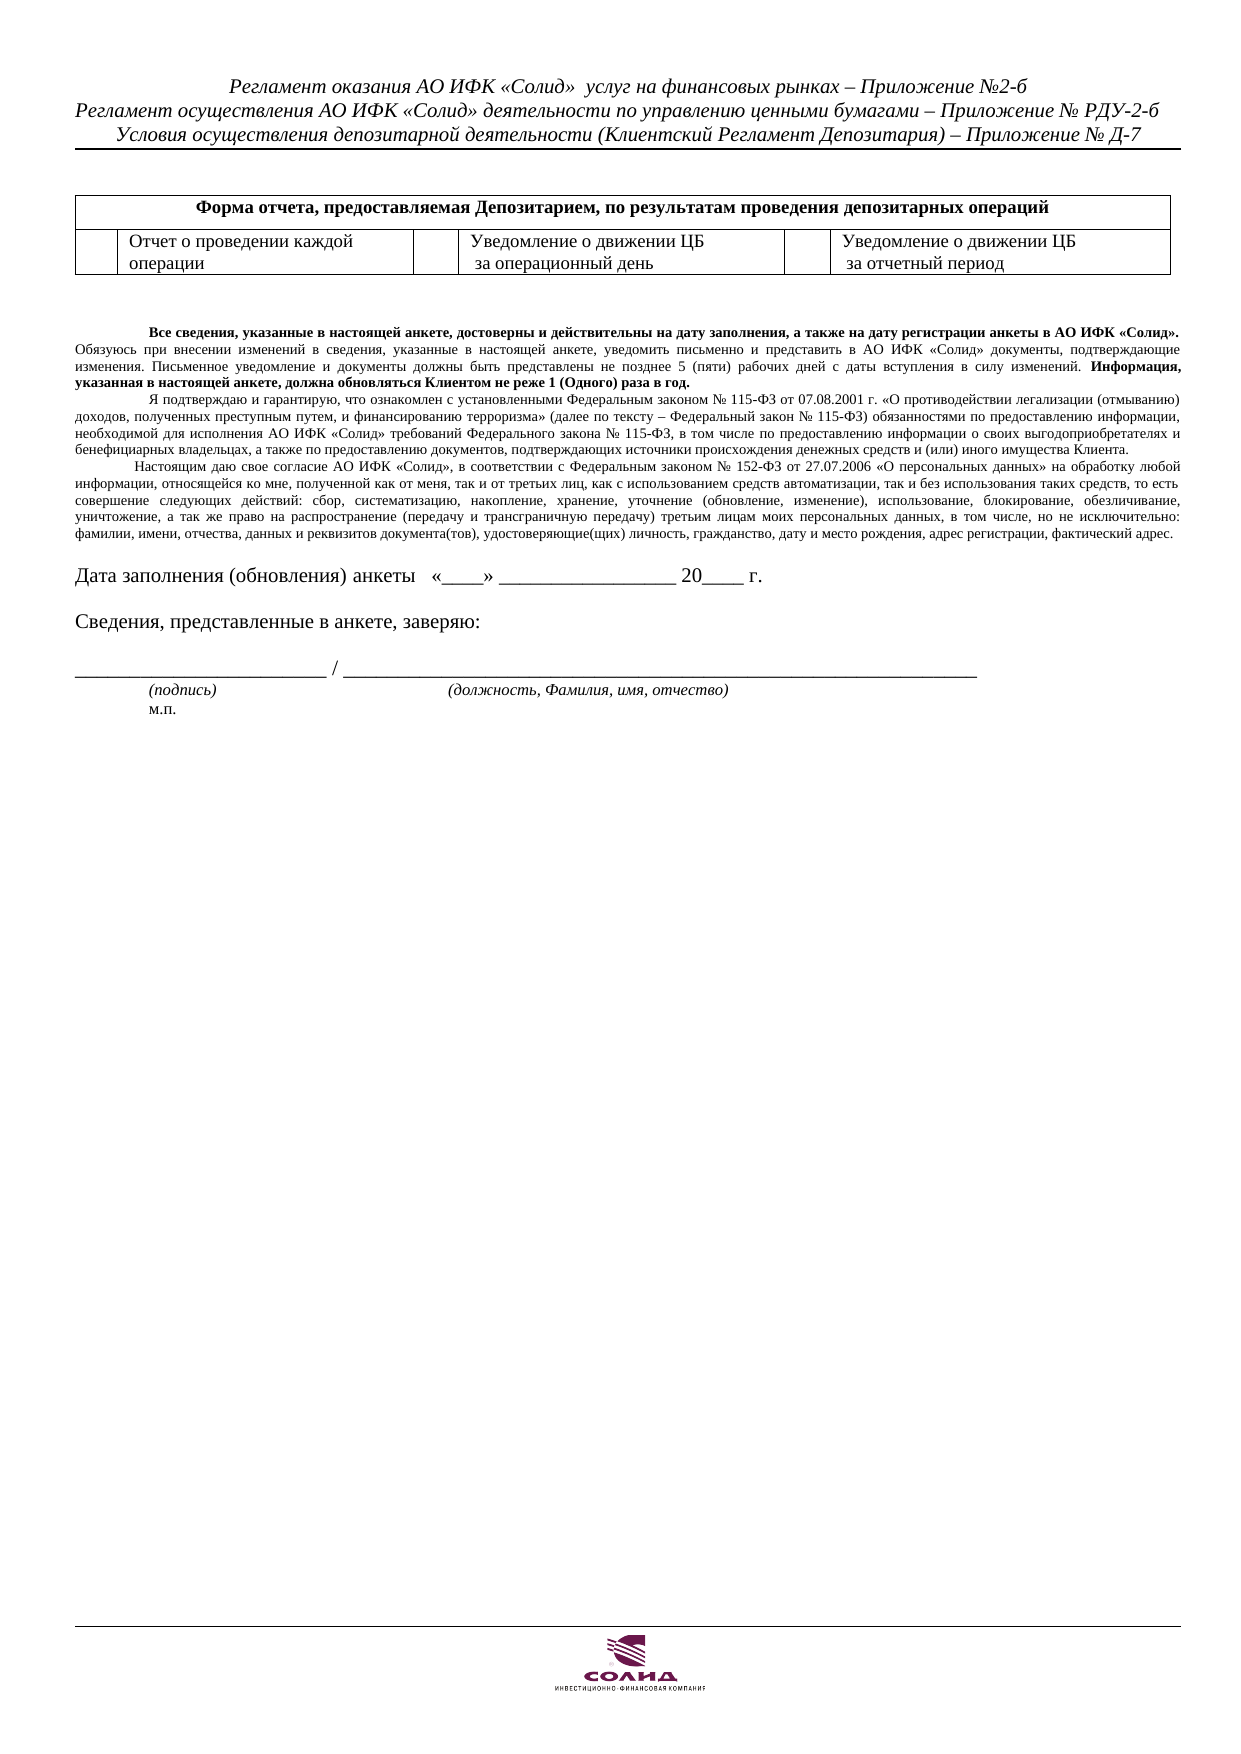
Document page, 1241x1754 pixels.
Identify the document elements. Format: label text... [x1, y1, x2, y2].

text _______________________ / __________________________________________________________ [75, 654, 1181, 680]
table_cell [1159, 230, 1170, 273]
text Настоящим даю свое согласие АО ИФК «Солид», в соответствии с Федеральным законом № 152-ФЗ от 27.07.2006 «О персональных данных» на обработку любой информации, относящейся ко мне, полученной как от меня, так и от третьих лиц, как с использованием средств автоматизации, так и без использования таких средств, то есть совершение следующих действий: сбор, систематизацию, накопление, хранение, уточнение (обновление, изменение), использование, блокирование, обезличивание, уничтожение, а так же право на распространение (передачу и трансграничную передачу) третьим лицам моих персональных данных, в том числе, но не исключительно: фамилии, имени, отчества, данных и реквизитов документа(тов), удостоверяющие(щих) личность, гражданство, дату и место рождения, адрес регистрации, фактический адрес. [75, 458, 1181, 542]
text м.п. [149, 699, 1123, 718]
text Сведения, представленные в анкете, заверяю: [75, 609, 1123, 633]
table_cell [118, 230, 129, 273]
text Дата заполнения (обновления) анкеты «____» _________________ 20____ г. [75, 563, 1181, 587]
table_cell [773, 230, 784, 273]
table_cell [414, 230, 458, 273]
table_cell [785, 230, 830, 273]
table_cell [76, 230, 117, 273]
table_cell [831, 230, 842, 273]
table_header Форма отчета, предоставляемая Депозитарием, по результатам проведения депозитарных операций [76, 196, 1170, 229]
text (подпись) (должность, Фамилия, имя, отчество) [75, 680, 1123, 699]
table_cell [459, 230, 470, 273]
text Я подтверждаю и гарантирую, что ознакомлен с установленными Федеральным законом № 115-ФЗ от 07.08.2001 г. «О противодействии легализации (отмыванию) доходов, полученных преступным путем, и финансированию терроризма» (далее по тексту – Федеральный закон № 115-ФЗ) обязанностями по предоставлению информации, необходимой для исполнения АО ИФК «Солид» требований Федерального закона № 115-ФЗ, в том числе по предоставлению информации о своих выгодоприобретателях и бенефициарных владельцах, а также по предоставлению документов, подтверждающих источники происхождения денежных средств и (или) иного имущества Клиента. [75, 391, 1181, 458]
text Все сведения, указанные в настоящей анкете, достоверны и действительны на дату заполнения, а также на дату регистрации анкеты в АО ИФК «Солид». Обязуюсь при внесении изменений в сведения, указанные в настоящей анкете, уведомить письменно и представить в АО ИФК «Солид» документы, подтверждающие изменения. Письменное уведомление и документы должны быть представлены не позднее 5 (пяти) рабочих дней с даты вступления в силу изменений. Информация, указанная в настоящей анкете, должна обновляться Клиентом не реже 1 (Одного) раза в год. [75, 324, 1181, 391]
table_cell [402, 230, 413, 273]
